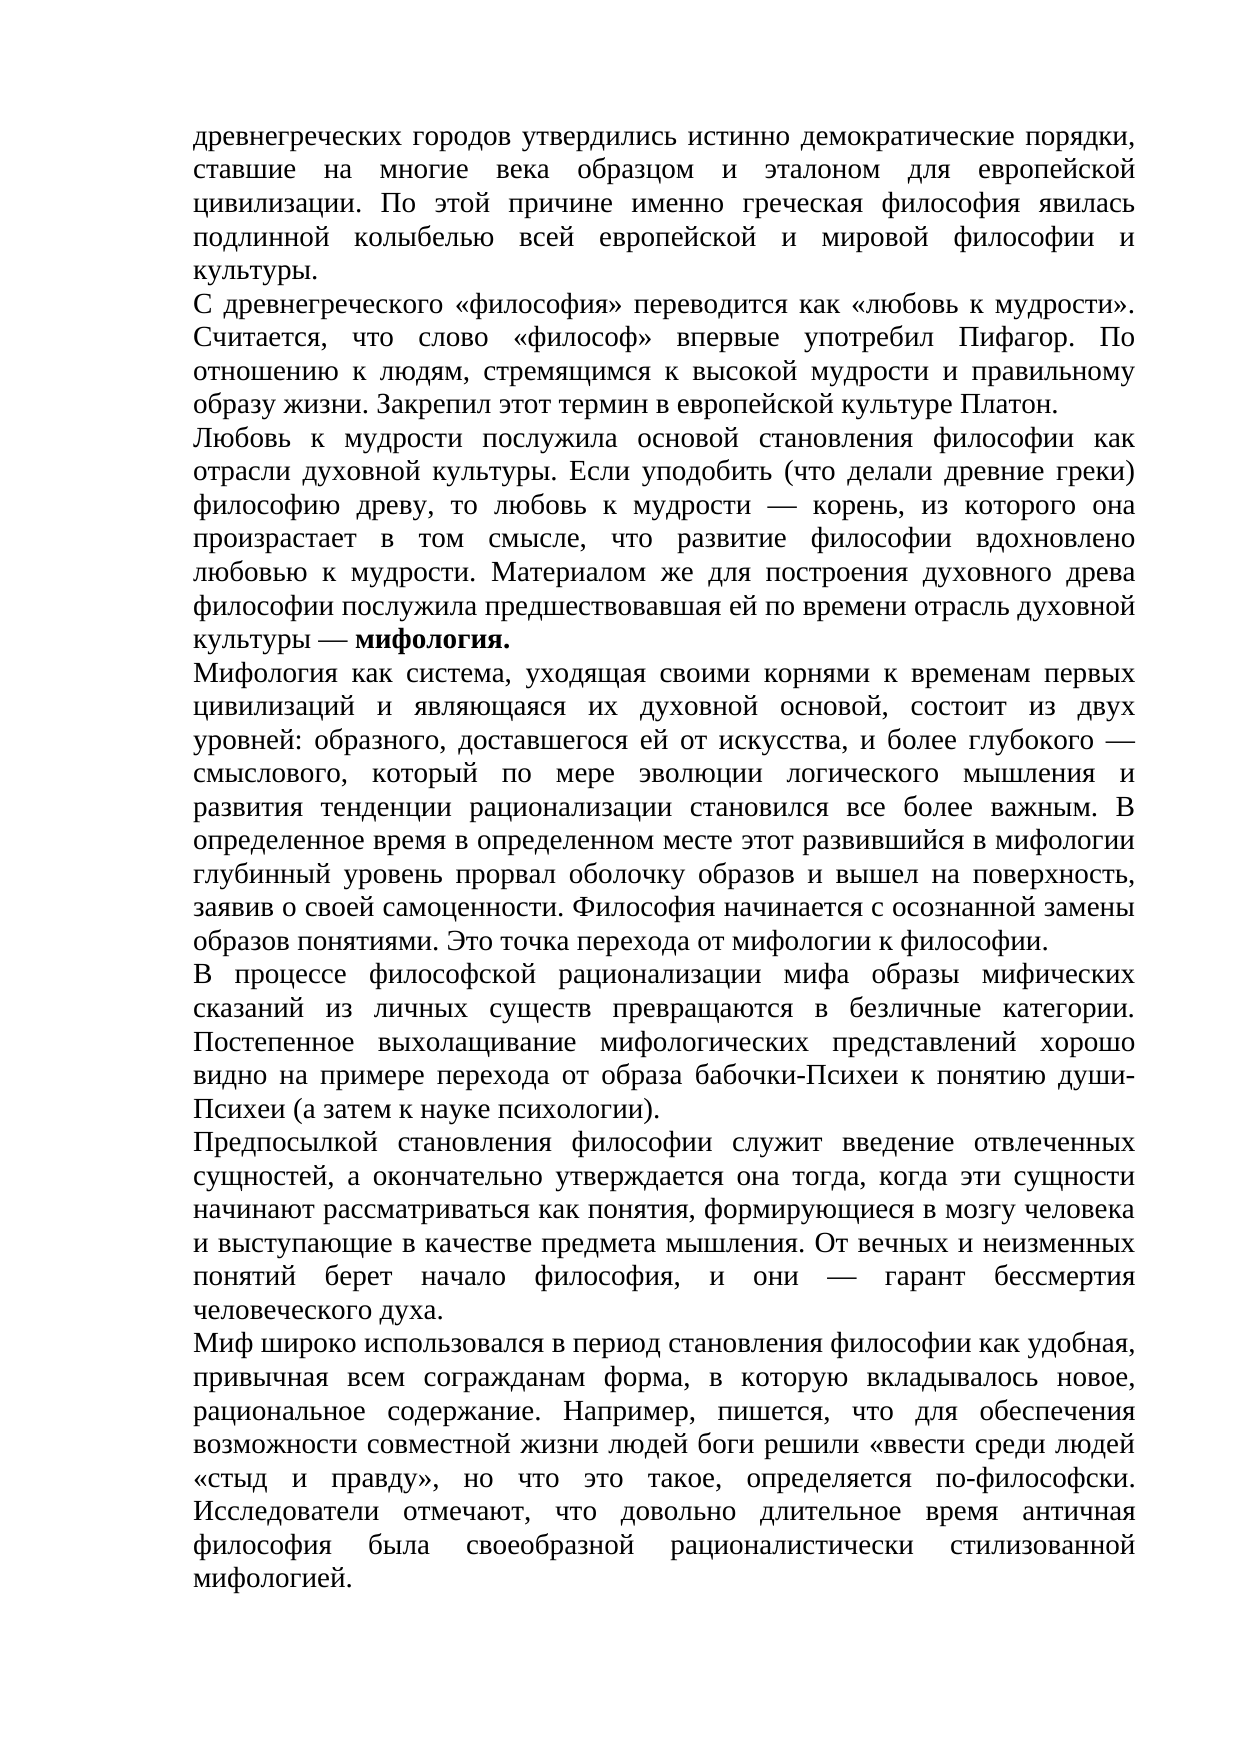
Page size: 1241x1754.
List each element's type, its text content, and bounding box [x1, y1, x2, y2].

text Мифология как система, уходящая своими корнями к временам первых цивилизаций и являющаяся их духовной основой, состоит из двух уровней: образного, доставшегося ей от искусства, и более глубокого — смыслового, который по мере эволюции логического мышления и развития тенденции рационализации становился все более важным. В определенное время в определенном месте этот развившийся в мифологии глубинный уровень прорвал оболочку образов и вышел на поверхность, заявив о своей самоценности. Философия начинается с осознанной замены образов понятиями. Это точка перехода от мифологии к философии. [193, 655, 1136, 957]
text Предпосылкой становления философии служит введение отвлеченных сущностей, а окончательно утверждается она тогда, когда эти сущности начинают рассматриваться как понятия, формирующиеся в мозгу человека и выступающие в качестве предмета мышления. От вечных и неизменных понятий берет начало философия, и они — гарант бессмертия человеческого духа. [193, 1124, 1136, 1326]
text В процессе философской рационализации мифа образы мифических сказаний из личных существ превращаются в безличные категории. Постепенное выхолащивание мифологических представлений хорошо видно на примере перехода от образа бабочки-Психеи к понятию души-Психеи (а затем к науке психологии). [193, 957, 1136, 1124]
text Миф широко использовался в период становления философии как удобная, привычная всем согражданам форма, в которую вкладывалось новое, рациональное содержание. Например, пишется, что для обеспечения возможности совместной жизни людей боги решили «ввести среди людей «стыд и правду», но что это такое, определяется по-философски. Исследователи отмечают, что довольно длительное время античная философия была своеобразной рационалистически стилизованной мифологией. [193, 1326, 1136, 1594]
text С древнегреческого «философия» переводится как «любовь к мудрости». Считается, что слово «философ» впервые употребил Пифагор. По отношению к людям, стремящимся к высокой мудрости и правильному образу жизни. Закрепил этот термин в европейской культуре Платон. [193, 286, 1136, 420]
text Любовь к мудрости послужила основой становления философии как отрасли духовной культуры. Если уподобить (что делали древние греки) философию древу, то любовь к мудрости — корень, из которого она произрастает в том смысле, что развитие философии вдохновлено любовью к мудрости. Материалом же для построения духовного древа философии послужила предшествовавшая ей по времени отрасль духовной культуры — мифология. [193, 420, 1136, 655]
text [193, 118, 1136, 286]
